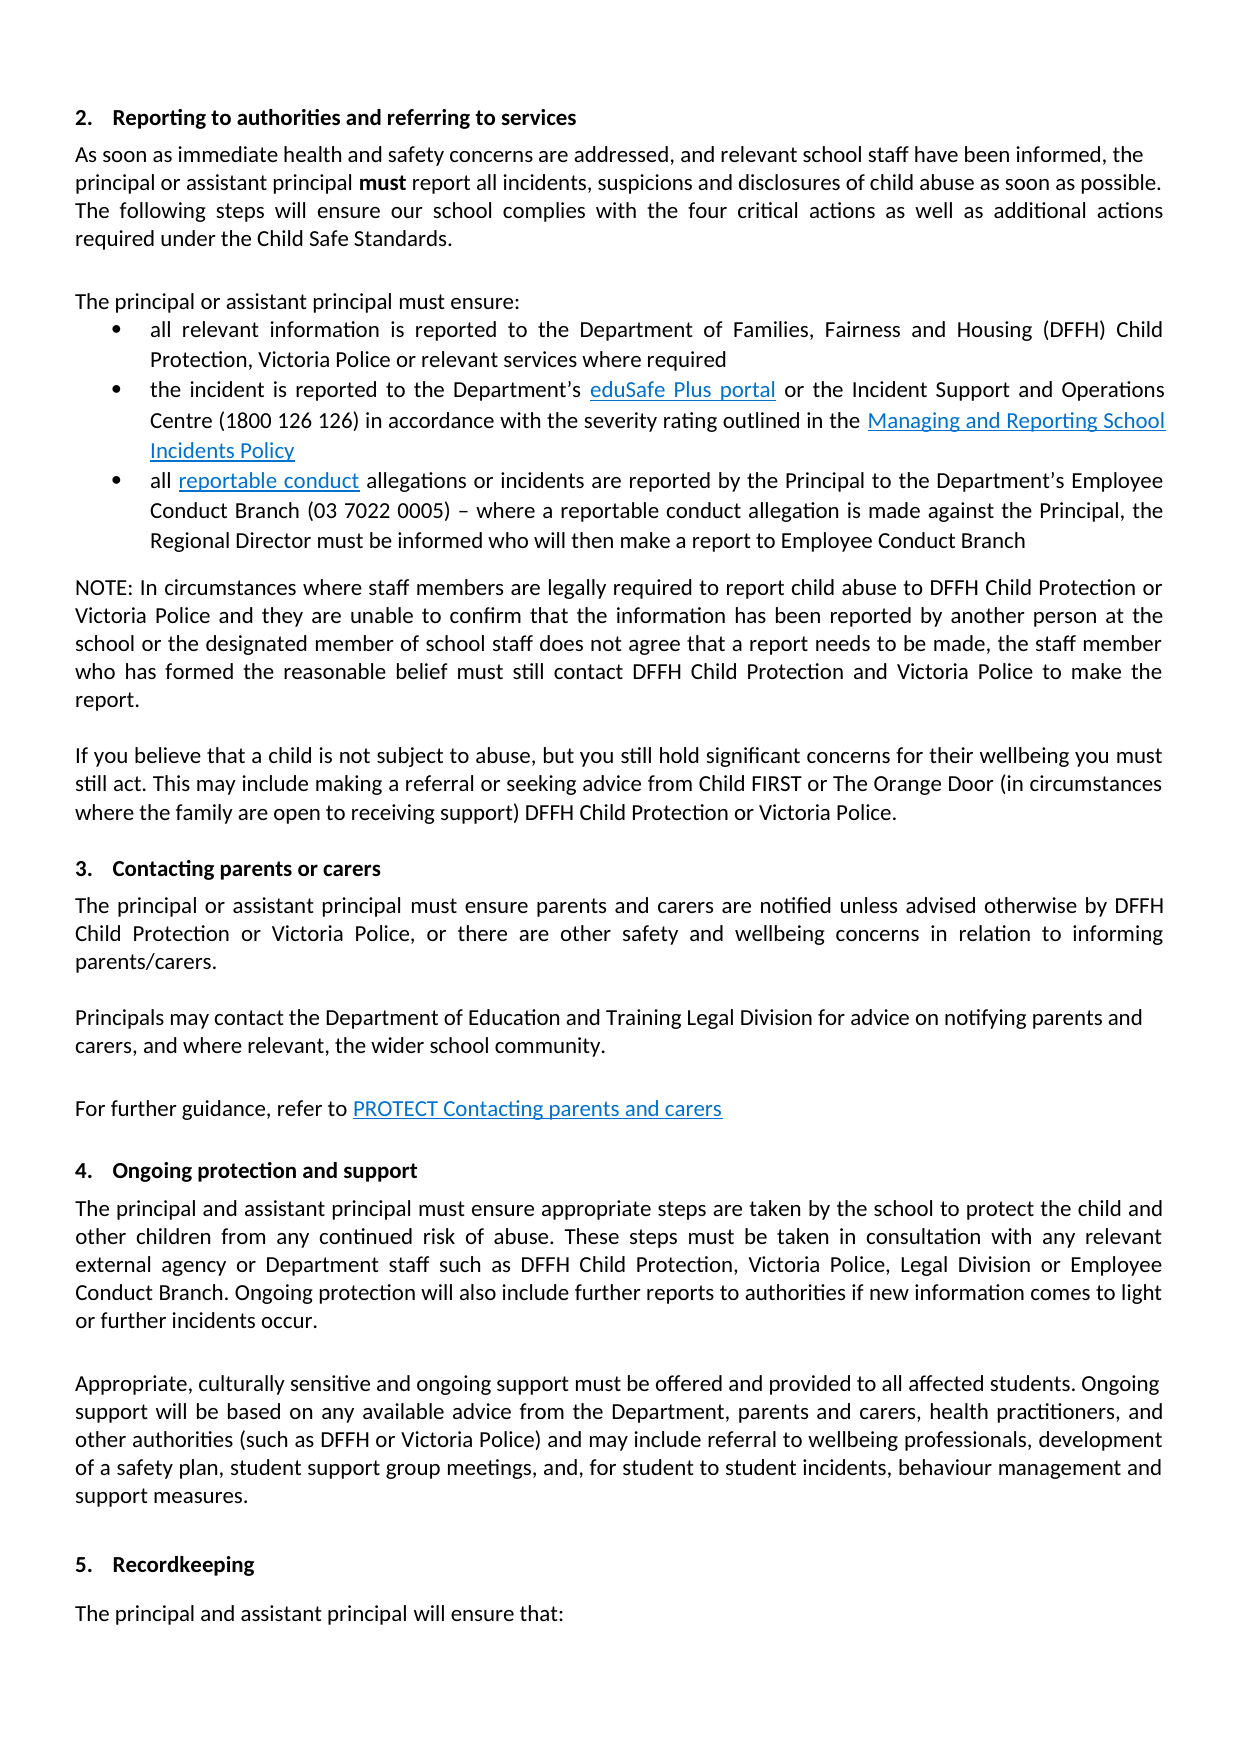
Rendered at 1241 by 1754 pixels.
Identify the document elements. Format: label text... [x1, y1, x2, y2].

text carers, and where relevant, the wider school community. [75, 1031, 1165, 1059]
list Recordkeeping [75, 1544, 1165, 1579]
text support will be based on any available advice from the Department, parents and carers, health practitioners, and other authorities (such as DFFH or Victoria Police) and may include referral to wellbeing professionals, development of a safety plan, student support group meetings, and, for student to student incidents, behaviour management and support measures. [75, 1397, 1165, 1509]
list Reporting to authorities and referring to services [75, 103, 1165, 131]
list Appropriate, culturally sensitive and ongoing support must be offered and provided to all affected students. Ongoing [75, 1369, 1165, 1397]
list Ongoing protection and support [75, 1157, 1165, 1185]
list The principal or assistant principal must ensure: [75, 287, 1165, 315]
list The principal or assistant principal must ensure parents and carers are notified unless advised otherwise by DFFH Child Protection or Victoria Police, or there are other safety and wellbeing concerns in relation to informing parents/carers. [75, 891, 1165, 975]
text principal or assistant principal must report all incidents, suspicions and disclosures of child abuse as soon as possible. [75, 168, 1165, 196]
text The following steps will ensure our school complies with the four critical actions as well as additional actions required under the Child Safe Standards. [75, 196, 1165, 252]
list Contacting parents or carers [75, 854, 1165, 882]
text The principal and assistant principal will ensure that: [75, 1599, 1165, 1627]
text If you believe that a child is not subject to abuse, but you still hold significant concerns for their wellbeing you must still act. This may include making a referral or seeking advice from Child FIRST or The Orange Door (in circumstances where the family are open to receiving support) DFFH Child Protection or Victoria Police. [75, 742, 1165, 826]
list As soon as immediate health and safety concerns are addressed, and relevant school staff have been informed, the [75, 140, 1165, 168]
list all relevant information is reported to the Department of Families, Fairness and Housing (DFFH) Child Protection, Victoria Police or relevant services where required [112, 315, 1165, 373]
list For further guidance, refer to PROTECT Contacting parents and carers [75, 1094, 1165, 1122]
list The principal and assistant principal must ensure appropriate steps are taken by the school to protect the child and other children from any continued risk of abuse. These steps must be taken in consultation with any relevant external agency or Department staff such as DFFH Child Protection, Victoria Police, Legal Division or Employee Conduct Branch. Ongoing protection will also include further reports to authorities if new information comes to light or further incidents occur. [75, 1194, 1165, 1334]
list all reportable conduct allegations or incidents are reported by the Principal to the Department’s Employee Conduct Branch (03 7022 0005) – where a reportable conduct allegation is made against the Principal, the Regional Director must be informed who will then make a report to Employee Conduct Branch [112, 466, 1165, 554]
list the incident is reported to the Department’s eduSafe Plus portal or the Incident Support and Operations Centre (1800 126 126) in accordance with the severity rating outlined in the Managing and Reporting School Incidents Policy [112, 376, 1165, 464]
text Principals may contact the Department of Education and Training Legal Division for advice on notifying parents and [75, 1003, 1165, 1031]
text NOTE: In circumstances where staff members are legally required to report child abuse to DFFH Child Protection or Victoria Police and they are unable to confirm that the information has been reported by another person at the school or the designated member of school staff does not agree that a report needs to be made, the staff member who has formed the reasonable belief must still contact DFFH Child Protection and Victoria Police to make the report. [75, 573, 1165, 713]
